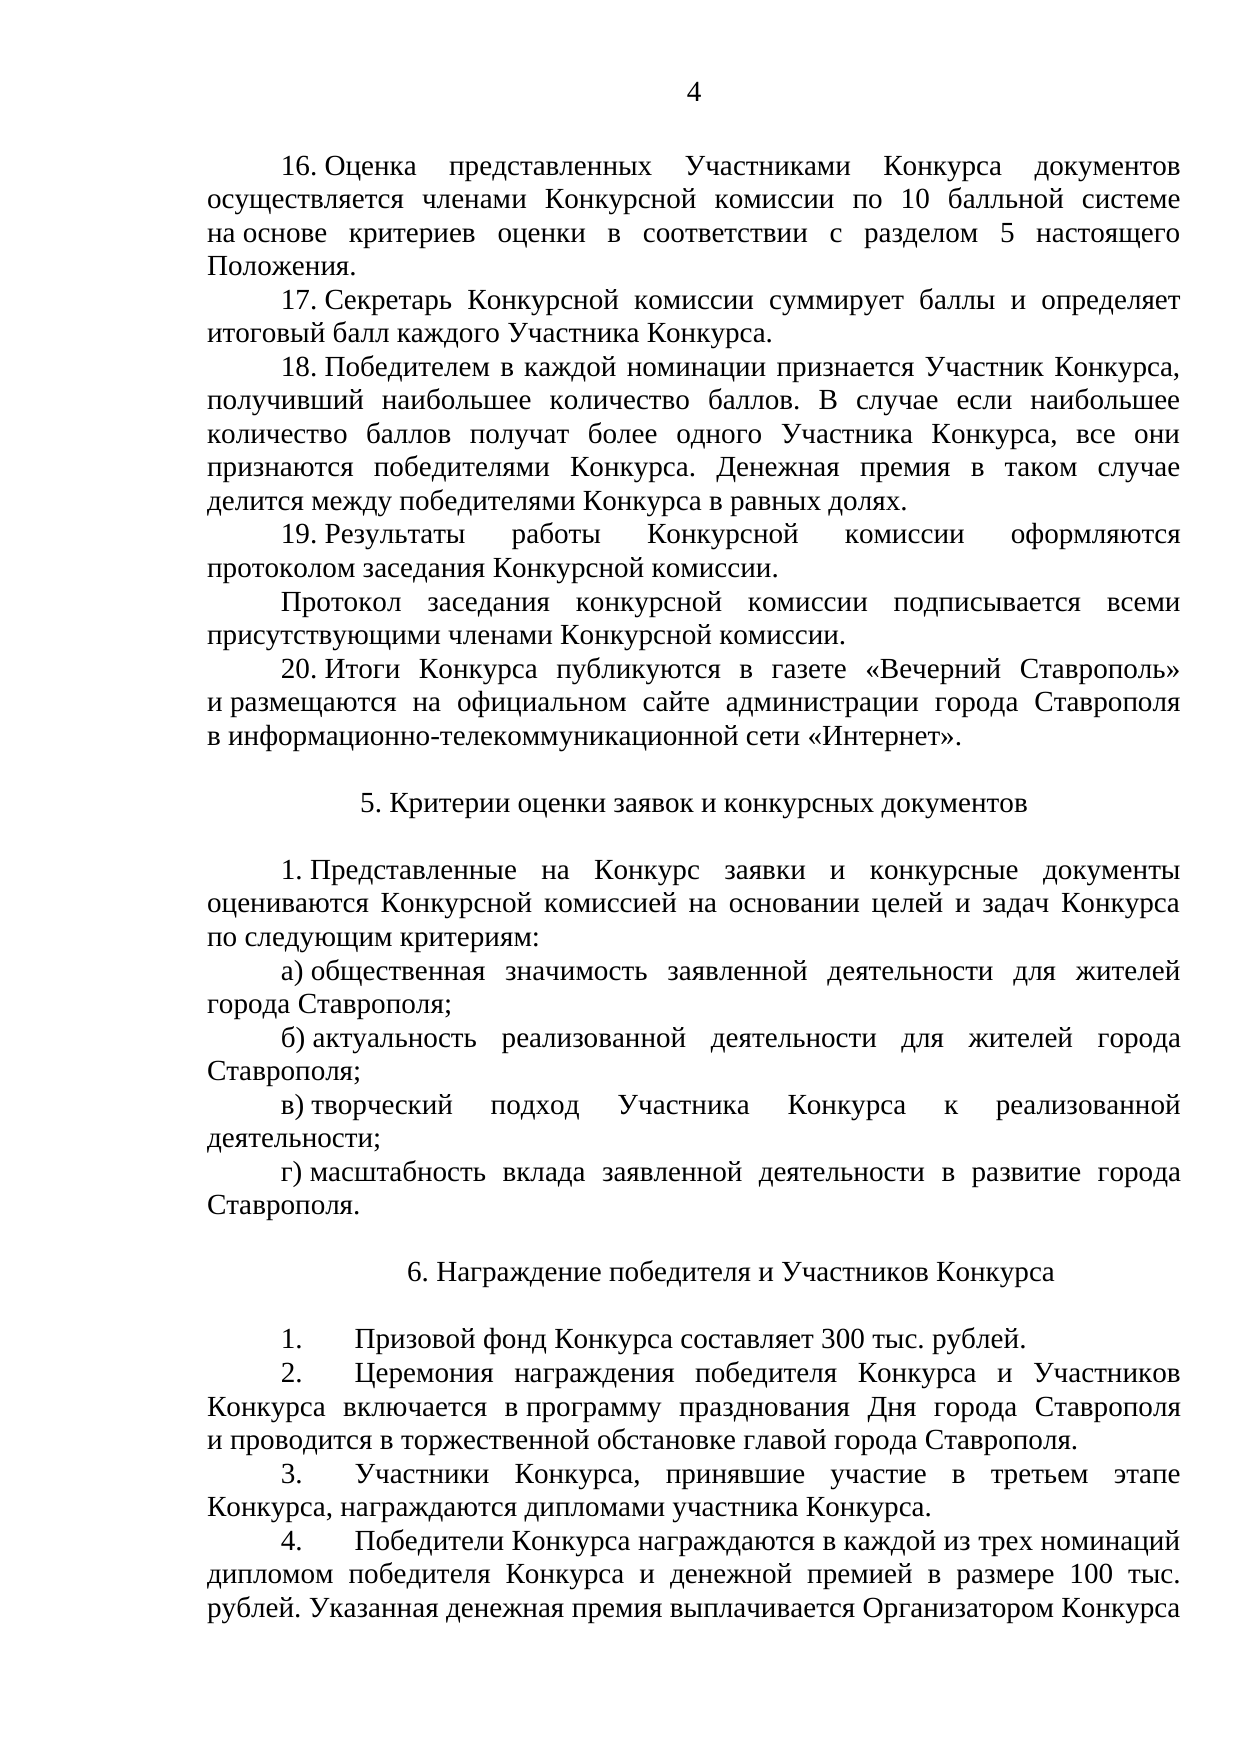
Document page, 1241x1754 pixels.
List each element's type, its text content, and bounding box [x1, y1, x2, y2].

text г) масштабность вклада заявленной деятельности в развитие города Ставрополя. [207, 1154, 1181, 1221]
text 1. Представленные на Конкурс заявки и конкурсные документы оцениваются Конкурсной комиссией на основании целей и задач Конкурса по следующим критериям: [207, 852, 1181, 953]
text 19. Результаты работы Конкурсной комиссии оформляются протоколом заседания Конкурсной комиссии. [207, 517, 1181, 584]
text Протокол заседания конкурсной комиссии подписывается всеми присутствующими членами Конкурсной комиссии. [207, 584, 1181, 651]
text 18. Победителем в каждой номинации признается Участник Конкурса, получивший наибольшее количество баллов. В случае если наибольшее количество баллов получат более одного Участника Конкурса, все они признаются победителями Конкурса. Денежная премия в таком случае делится между победителями Конкурса в равных долях. [207, 349, 1181, 517]
text 6. Награждение победителя и Участников Конкурса [207, 1254, 1181, 1288]
text 17. Секретарь Конкурсной комиссии суммирует баллы и определяет итоговый балл каждого Участника Конкурса. [207, 282, 1181, 349]
text 5. Критерии оценки заявок и конкурсных документов [207, 785, 1181, 818]
list Призовой фонд Конкурса составляет 300 тыс. рублей. [207, 1322, 1181, 1355]
text 20. Итоги Конкурса публикуются в газете «Вечерний Ставрополь» и размещаются на официальном сайте администрации города Ставрополя в информационно-телекоммуникационной сети «Интернет». [207, 651, 1181, 751]
text а) общественная значимость заявленной деятельности для жителей города Ставрополя; [207, 953, 1181, 1020]
list Церемония награждения победителя Конкурса и Участников Конкурса включается в программу празднования Дня города Ставрополя и проводится в торжественной обстановке главой города Ставрополя. [207, 1355, 1181, 1456]
text в) творческий подход Участника Конкурса к реализованной деятельности; [207, 1087, 1181, 1154]
list 16. Оценка представленных Участниками Конкурса документов осуществляется членами Конкурсной комиссии по 10 балльной системе на основе критериев оценки в соответствии с разделом 5 настоящего Положения. [207, 148, 1181, 282]
list Участники Конкурса, принявшие участие в третьем этапе Конкурса, награждаются дипломами участника Конкурса. [207, 1456, 1181, 1523]
text б) актуальность реализованной деятельности для жителей города Ставрополя; [207, 1020, 1181, 1087]
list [207, 1523, 1181, 1623]
